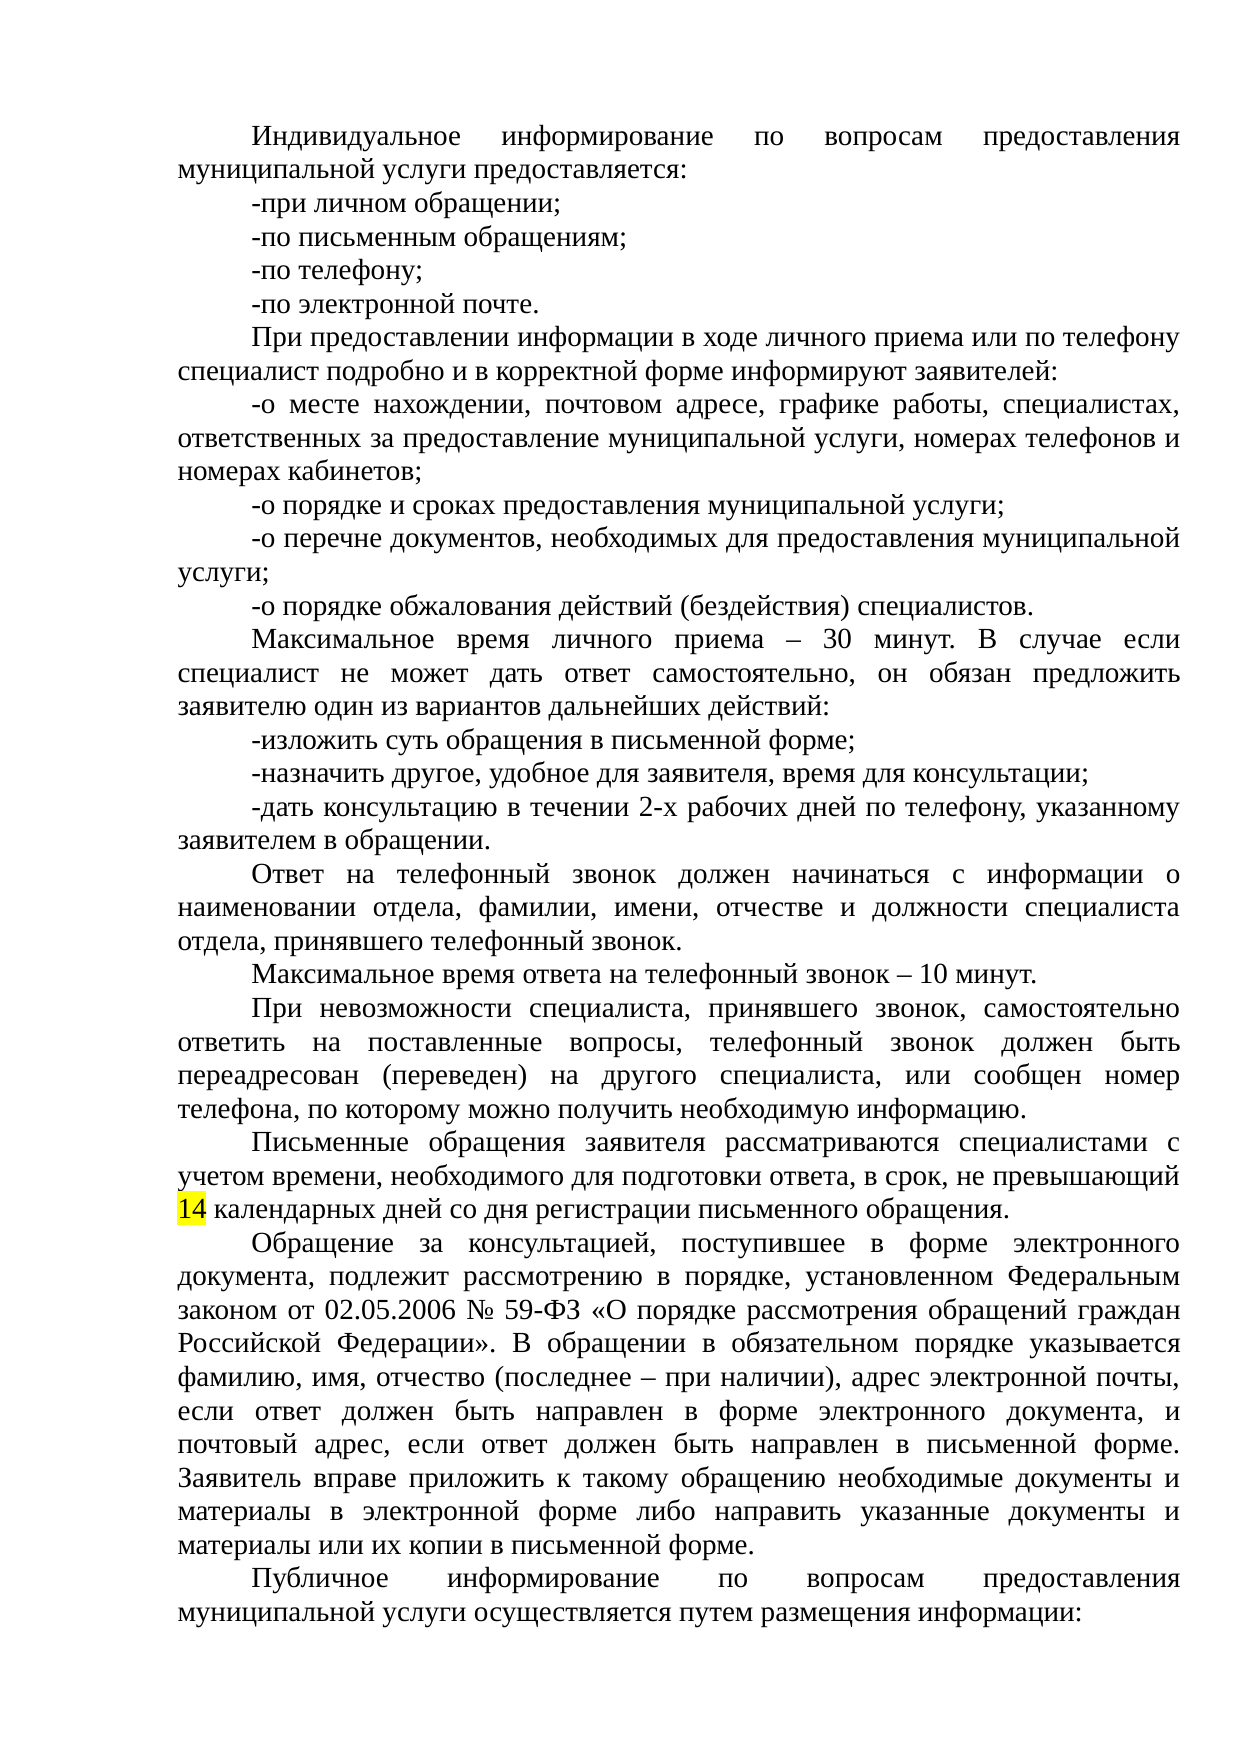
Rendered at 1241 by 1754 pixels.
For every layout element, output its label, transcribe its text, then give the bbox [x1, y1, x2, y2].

text Индивидуальное информирование по вопросам предоставления муниципальной услуги предоставляется: [177, 118, 1181, 185]
text -о месте нахождении, почтовом адресе, графике работы, специалистах, ответственных за предоставление муниципальной услуги, номерах телефонов и номерах кабинетов; [177, 386, 1181, 487]
text -по электронной почте. [177, 286, 1181, 319]
text -назначить другое, удобное для заявителя, время для консультации; [177, 755, 1181, 789]
text Максимальное время личного приема – 30 минут. В случае если специалист не может дать ответ самостоятельно, он обязан предложить заявителю один из вариантов дальнейших действий: [177, 621, 1181, 722]
text При предоставлении информации в ходе личного приема или по телефону специалист подробно и в корректной форме информируют заявителей: [177, 319, 1181, 386]
text -о перечне документов, необходимых для предоставления муниципальной услуги; [177, 521, 1181, 588]
text -по телефону; [177, 252, 1181, 286]
text Публичное информирование по вопросам предоставления муниципальной услуги осуществляется путем размещения информации: [177, 1560, 1181, 1627]
text -по письменным обращениям; [177, 219, 1181, 252]
text При невозможности специалиста, принявшего звонок, самостоятельно ответить на поставленные вопросы, телефонный звонок должен быть переадресован (переведен) на другого специалиста, или сообщен номер телефона, по которому можно получить необходимую информацию. [177, 990, 1181, 1124]
text -о порядке обжалования действий (бездействия) специалистов. [177, 588, 1181, 621]
text Письменные обращения заявителя рассматриваются специалистами с учетом времени, необходимого для подготовки ответа, в срок, не превышающий 14 календарных дней со дня регистрации письменного обращения. [177, 1124, 1181, 1225]
text -о порядке и сроках предоставления муниципальной услуги; [177, 487, 1181, 521]
text -изложить суть обращения в письменной форме; [177, 722, 1181, 755]
text Обращение за консультацией, поступившее в форме электронного документа, подлежит рассмотрению в порядке, установленном Федеральным законом от 02.05.2006 № 59-ФЗ «О порядке рассмотрения обращений граждан Российской Федерации». В обращении в обязательном порядке указывается фамилию, имя, отчество (последнее – при наличии), адрес электронной почты, если ответ должен быть направлен в форме электронного документа, и почтовый адрес, если ответ должен быть направлен в письменной форме. Заявитель вправе приложить к такому обращению необходимые документы и материалы в электронной форме либо направить указанные документы и материалы или их копии в письменной форме. [177, 1225, 1181, 1560]
text -дать консультацию в течении 2-х рабочих дней по телефону, указанному заявителем в обращении. [177, 789, 1181, 856]
text Ответ на телефонный звонок должен начинаться с информации о наименовании отдела, фамилии, имени, отчестве и должности специалиста отдела, принявшего телефонный звонок. [177, 856, 1181, 957]
text -при личном обращении; [177, 185, 1181, 219]
text Максимальное время ответа на телефонный звонок – 10 минут. [177, 957, 1181, 990]
